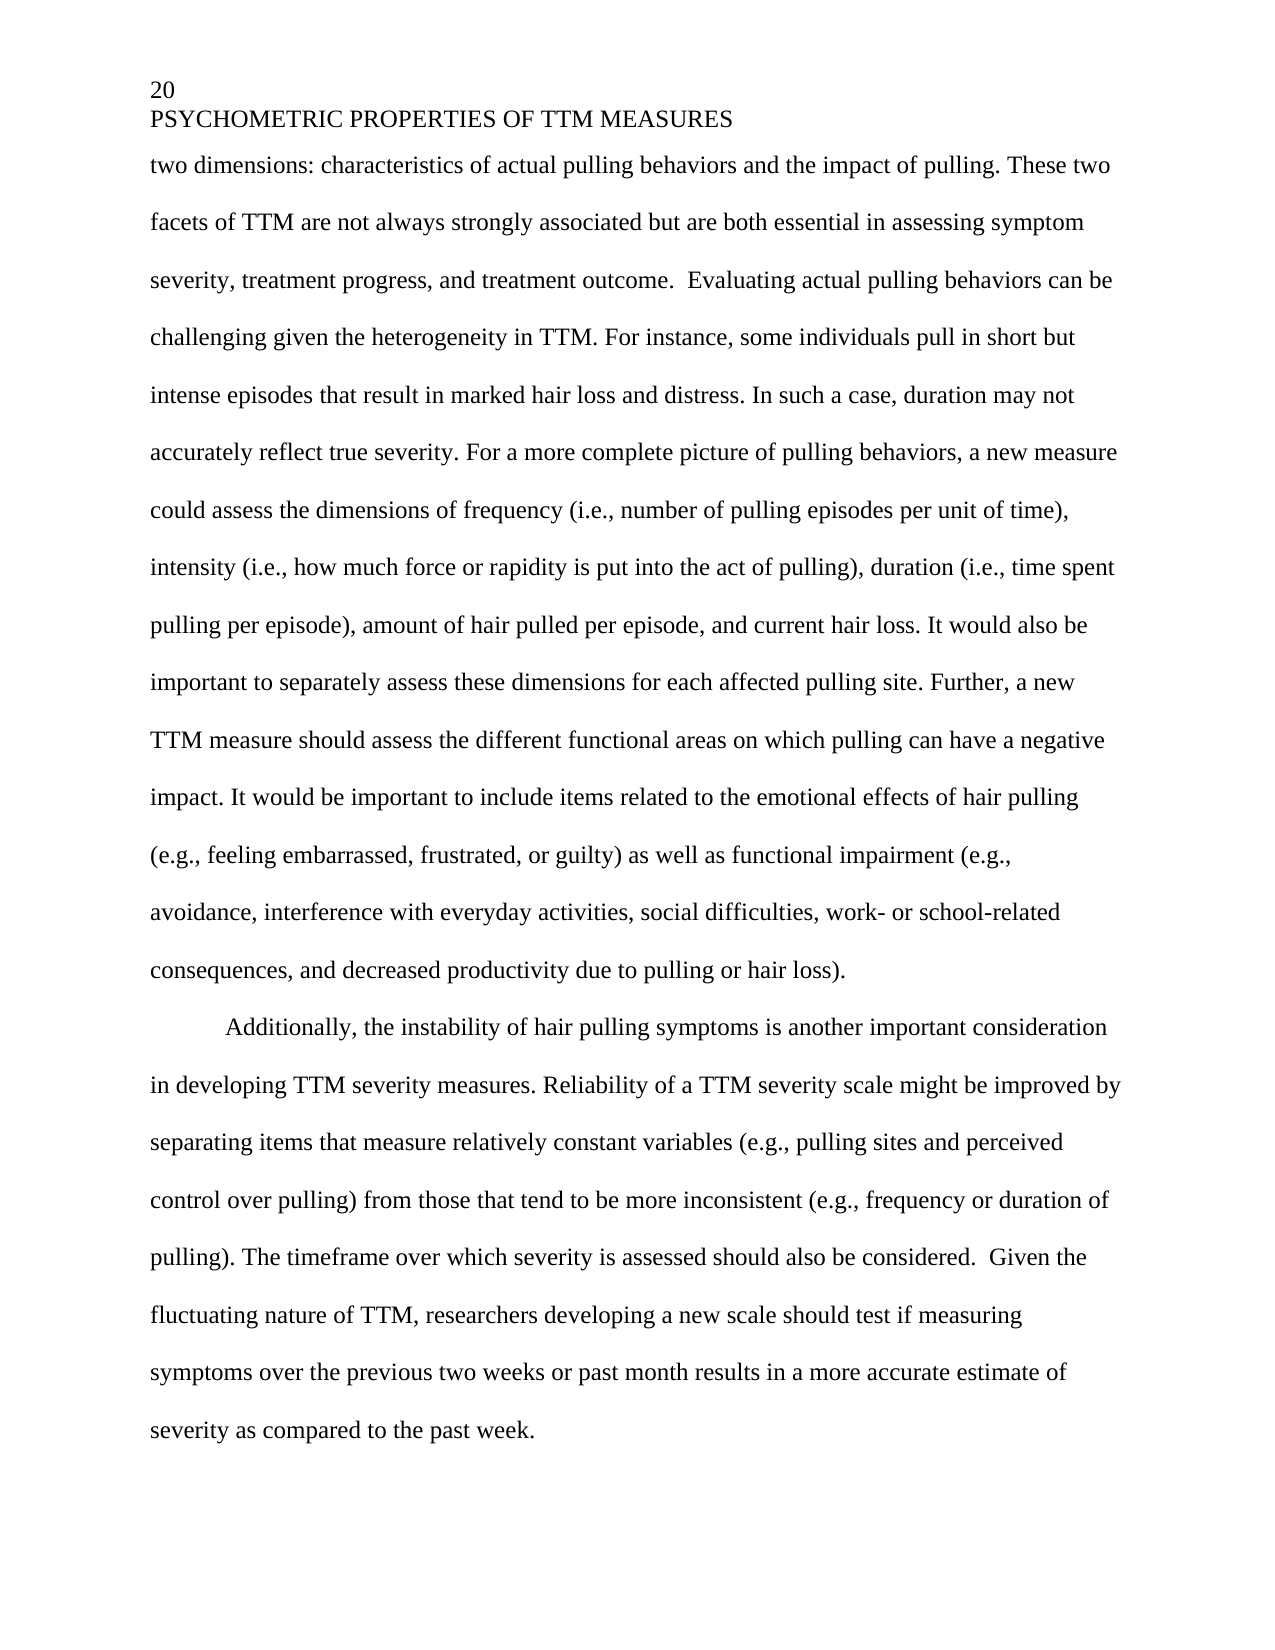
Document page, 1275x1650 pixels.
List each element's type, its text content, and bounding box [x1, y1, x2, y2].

text Additionally, the instability of hair pulling symptoms is another important consideration in developing TTM severity measures. Reliability of a TTM severity scale might be improved by separating items that measure relatively constant variables (e.g., pulling sites and perceived control over pulling) from those that tend to be more inconsistent (e.g., frequency or duration of pulling). The timeframe over which severity is assessed should also be considered. Given the fluctuating nature of TTM, researchers developing a new scale should test if measuring symptoms over the previous two weeks or past month results in a more accurate estimate of severity as compared to the past week. [150, 1012, 1125, 1444]
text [150, 150, 1125, 984]
